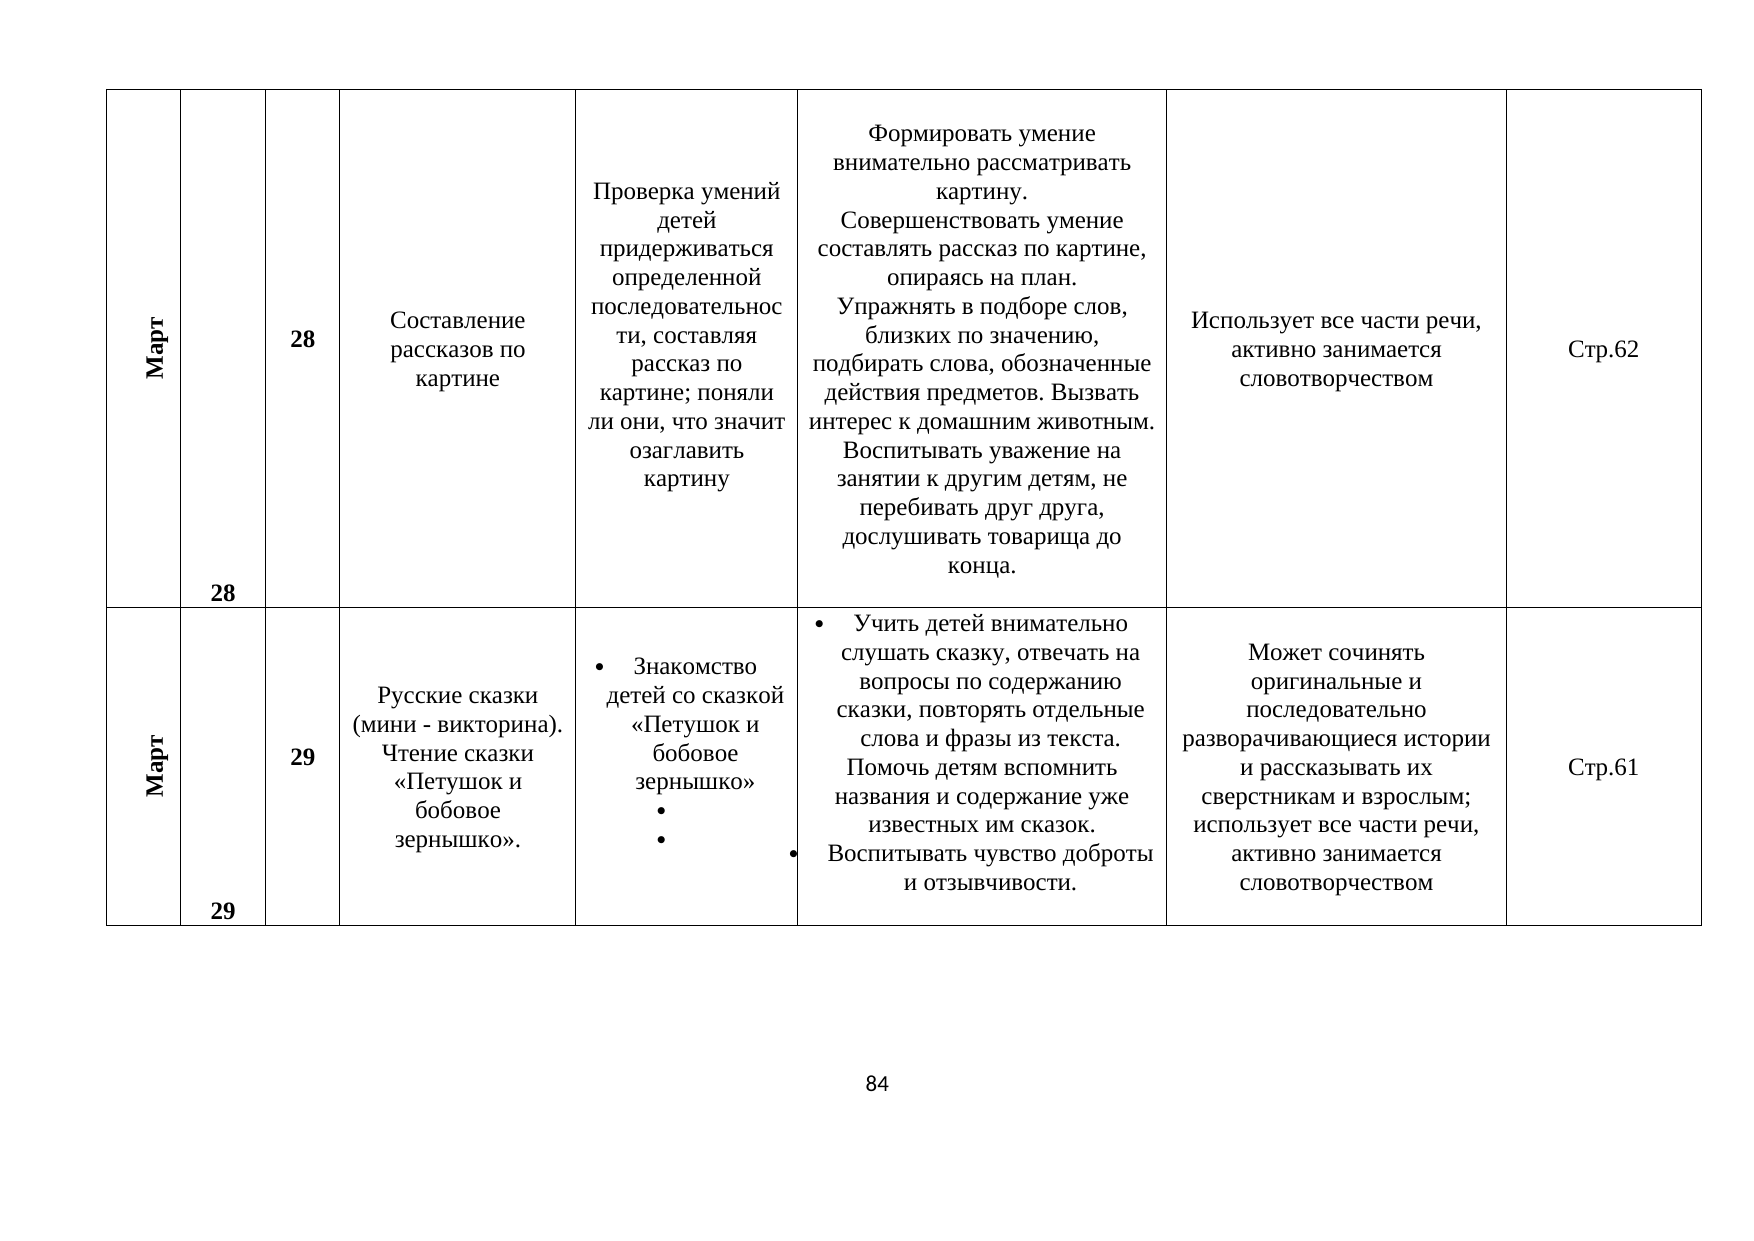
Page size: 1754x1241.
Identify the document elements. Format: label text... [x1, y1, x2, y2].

table_cell 28 [181, 90, 265, 607]
table_cell Март [107, 90, 180, 607]
table_cell 29 [266, 608, 339, 924]
table_cell Русские сказки (мини - викторина). Чтение сказки «Петушок и бобовое зернышко». [340, 608, 575, 924]
table_cell Март [107, 608, 180, 924]
table_cell Знакомство детей со сказкой «Петушок и бобовое зернышко» [576, 608, 797, 924]
table_cell Проверка умений детей придерживаться определенной последовательности, составляя рассказ по картине; поняли ли они, что значит озаглавить картину [576, 90, 797, 607]
table_cell Использует все части речи, активно занимается словотворчеством [1167, 90, 1506, 607]
table_cell Стр.61 [1507, 608, 1701, 924]
table_cell Учить детей внимательно слушать сказку, отвечать на вопросы по содержанию сказки, повторять отдельные слова и фразы из текста. Помочь детям вспомнить названия и содержание уже известных им сказок. Воспитывать чувство доброты и отзывчивости. [798, 608, 1166, 924]
table_cell 28 [266, 90, 339, 607]
table_cell Составление рассказов по картине [340, 90, 575, 607]
table_cell Формировать умение внимательно рассматривать картину. Совершенствовать умение составлять рассказ по картине, опираясь на план. Упражнять в подборе слов, близких по значению, подбирать слова, обозначенные действия предметов. Вызвать интерес к домашним животным. Воспитывать уважение на занятии к другим детям, не перебивать друг друга, дослушивать товарища до конца. [798, 90, 1166, 607]
table_cell Может сочинять оригинальные и последовательно разворачивающиеся истории и рассказывать их сверстникам и взрослым; использует все части речи, активно занимается словотворчеством [1167, 608, 1506, 924]
table_cell Стр.62 [1507, 90, 1701, 607]
table_cell 29 [181, 608, 265, 924]
